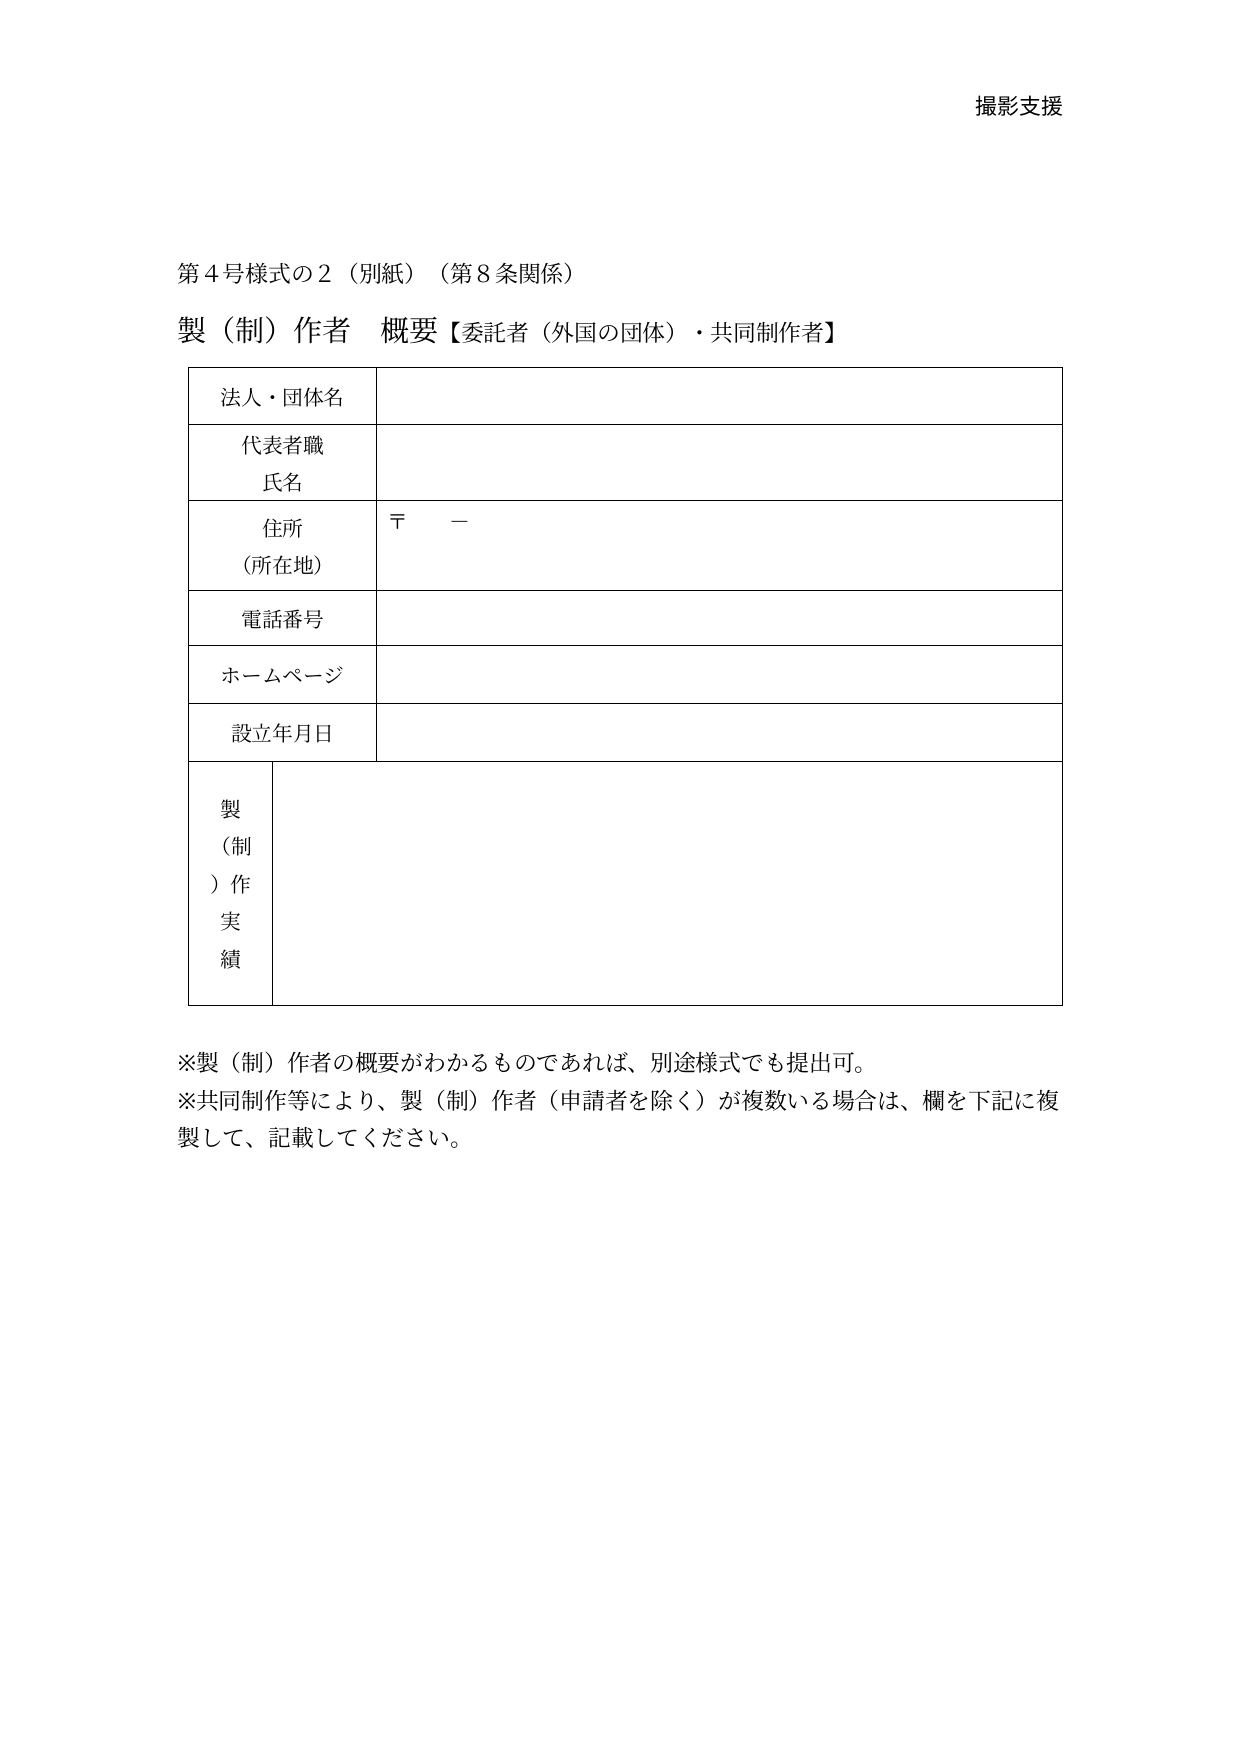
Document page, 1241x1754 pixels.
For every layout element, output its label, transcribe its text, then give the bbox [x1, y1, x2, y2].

table_cell [377, 591, 1062, 645]
text ※共同制作等により、製（制）作者（申請者を除く）が複数いる場合は、欄を下記に複製して、記載してください。 [177, 1081, 1063, 1156]
table_cell [377, 646, 1062, 703]
table_cell 電話番号 [189, 591, 376, 645]
table_cell ホームページ [189, 646, 376, 703]
table_header [377, 368, 1062, 424]
table_cell [377, 704, 1062, 761]
table_cell 製（制）作 実 績 [189, 762, 272, 1005]
table_cell [377, 425, 1062, 500]
text 第４号様式の２（別紙）（第８条関係） [177, 254, 1063, 292]
table_cell [273, 762, 1062, 1005]
table_cell 住所 （所在地） [189, 501, 376, 590]
table_cell 代表者職 氏名 [189, 425, 376, 500]
table_header 法人・団体名 [189, 368, 376, 424]
table_cell 〒 － [377, 501, 1062, 590]
table_cell 設立年月日 [189, 704, 376, 761]
text ※製（制）作者の概要がわかるものであれば、別途様式でも提出可。 [177, 1043, 1063, 1081]
text 製（制）作者 概要【委託者（外国の団体）・共同制作者】 [177, 292, 1063, 367]
